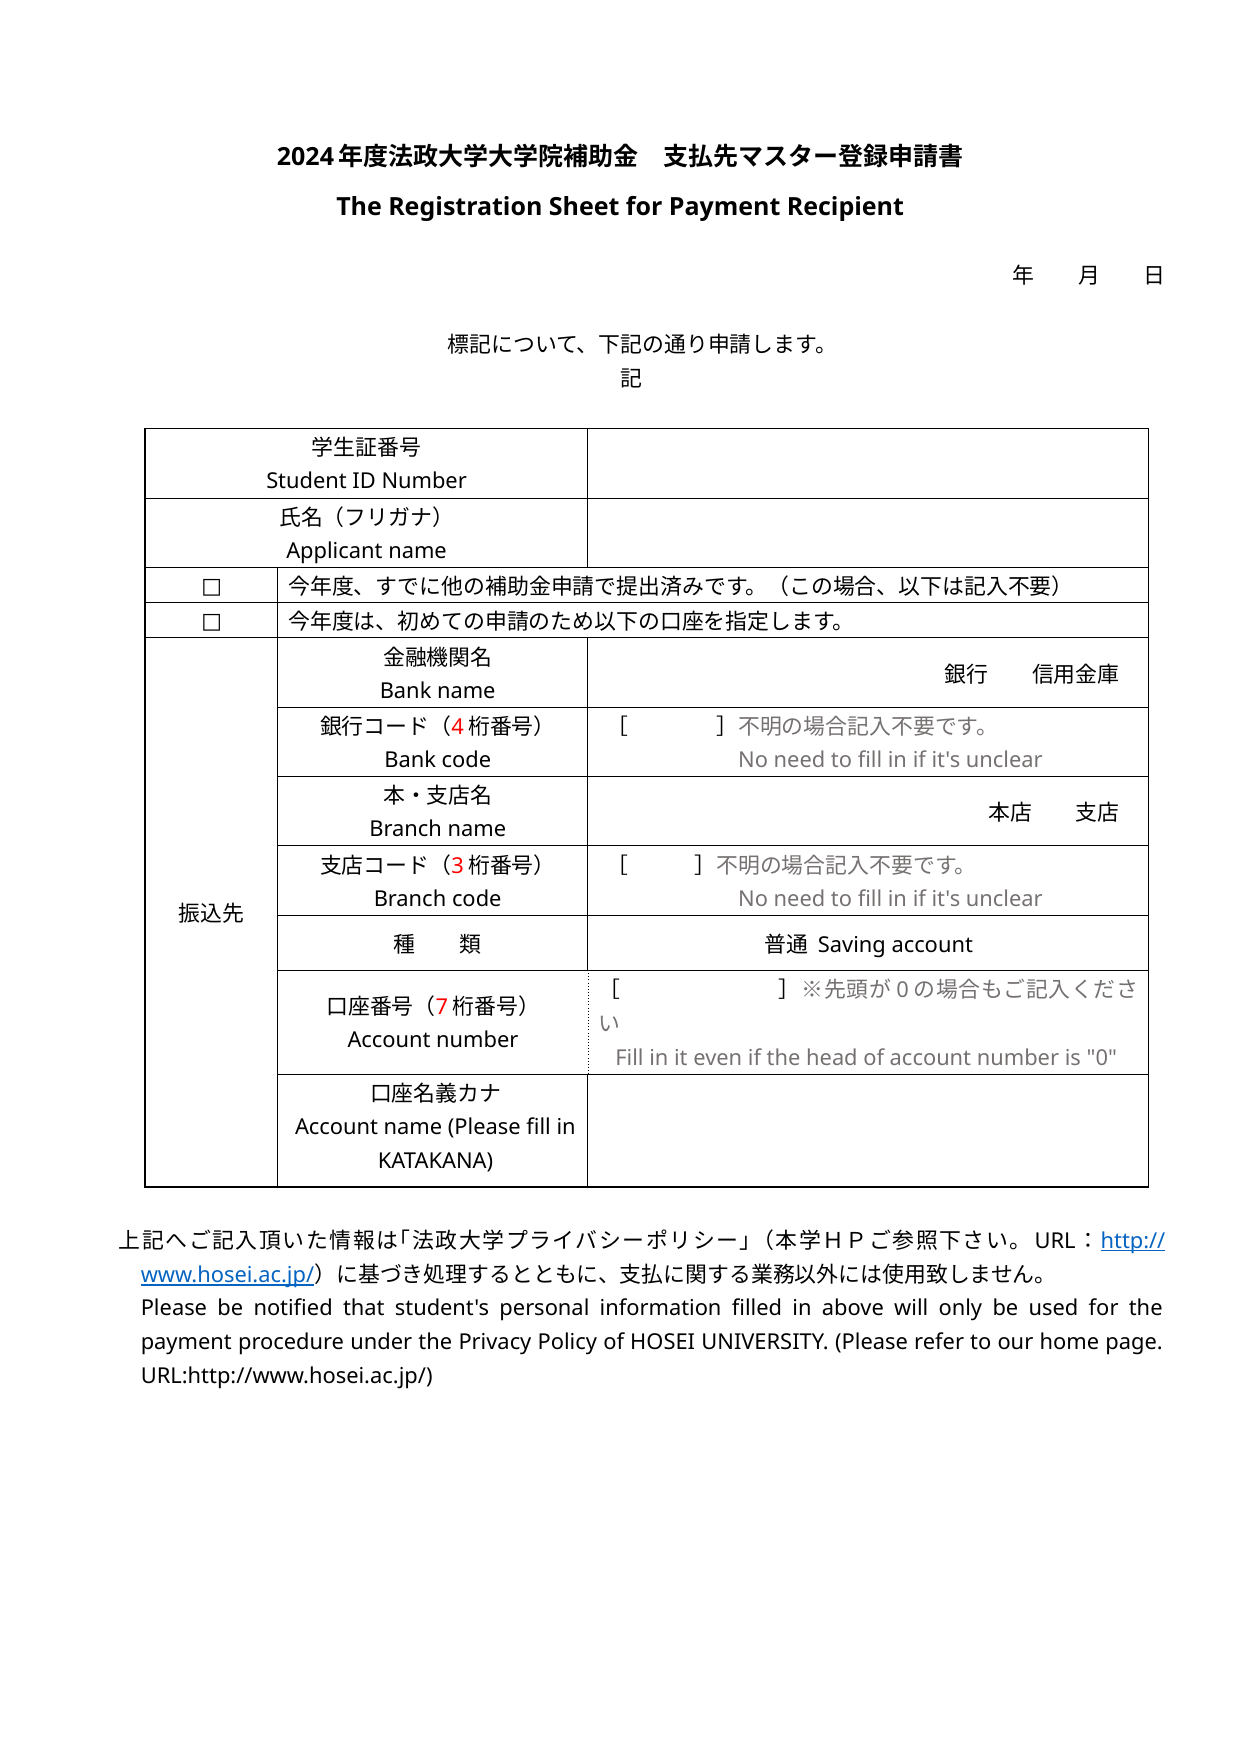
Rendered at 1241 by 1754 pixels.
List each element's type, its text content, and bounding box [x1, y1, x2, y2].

table_cell 氏名（フリガナ） Applicant name [146, 499, 587, 567]
table_header 学生証番号 Student ID Number [146, 429, 587, 497]
text 2024年度法政大学大学院補助金 支払先マスター登録申請書 [75, 121, 1165, 189]
table_cell ［ ］※先頭が0の場合もご記入ください Fill in it even if the head of account number is "0" [588, 971, 1148, 1073]
table_cell [588, 499, 1148, 567]
table_cell 銀行コード（4桁番号） Bank code [278, 708, 587, 776]
table_cell 普通 Saving account [588, 916, 1148, 970]
table_cell 支店コード（3桁番号） Branch code [278, 846, 587, 915]
table_cell 振込先 [146, 638, 277, 1186]
table_cell 本・支店名 Branch name [278, 777, 587, 845]
table_cell ［ ］不明の場合記入不要です。 No need to fill in if it's unclear [588, 708, 1148, 776]
text 標記について、下記の通り申請します。 [75, 326, 1165, 360]
table_cell ［ ］不明の場合記入不要です。 No need to fill in if it's unclear [588, 846, 1148, 915]
table_cell 今年度は、初めての申請のため以下の口座を指定します。 [278, 603, 1148, 637]
text 上記へご記入頂いた情報は｢法政大学プライバシーポリシー｣（本学ＨＰご参照下さい。URL：http://www.hosei.ac.jp/）に基づき処理するとともに、支払に関する業務以外には使用致しません。 [119, 1222, 1165, 1290]
text 年 月 日 [75, 257, 1165, 291]
table_cell 今年度、すでに他の補助金申請で提出済みです。（この場合、以下は記入不要） [278, 568, 1148, 602]
table_cell [588, 1075, 1148, 1186]
table_cell 種 類 [278, 916, 587, 970]
table_cell 口座名義カナ Account name (Please fill in KATAKANA) [278, 1075, 587, 1186]
text The Registration Sheet for Payment Recipient [75, 189, 1165, 223]
table_cell 銀行 信用金庫 [588, 638, 1148, 707]
table_cell 口座番号（7桁番号） Account number [278, 971, 588, 1073]
table_cell □ [146, 603, 277, 637]
text Please be notified that student's personal information filled in above will only be used for the payment procedure under the Privacy Policy of HOSEI UNIVERSITY. (Please refer to our home page. URL:http://www.hosei.ac.jp/) [141, 1290, 1165, 1392]
table_cell 本店 支店 [588, 777, 1148, 845]
text 記 [75, 360, 1165, 394]
table_cell 金融機関名 Bank name [278, 638, 587, 707]
table_header [588, 429, 1148, 497]
table_cell □ [146, 568, 277, 602]
